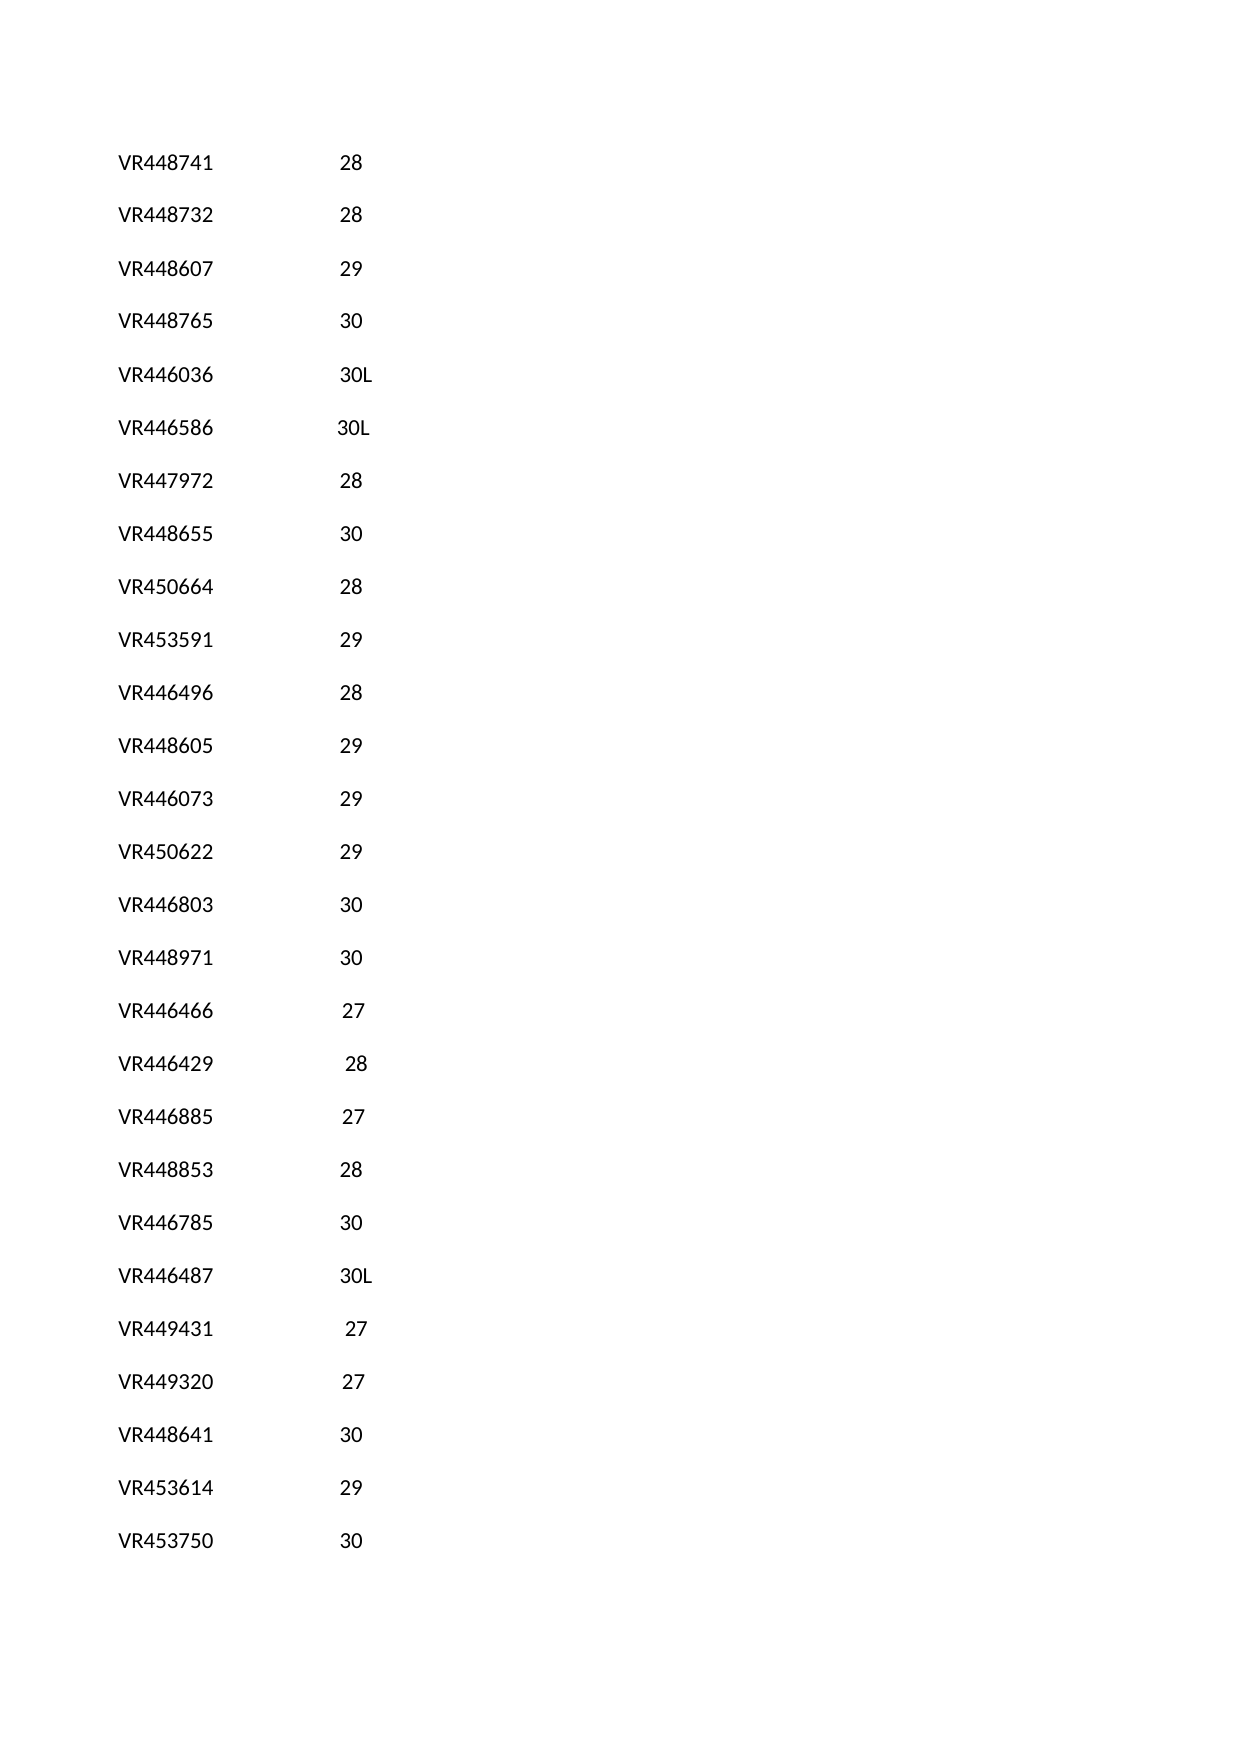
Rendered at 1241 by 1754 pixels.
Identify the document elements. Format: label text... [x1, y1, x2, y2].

text VR446429 28 [118, 1049, 1122, 1077]
text VR446586 30L [118, 413, 1122, 441]
text VR448607 29 [118, 254, 1122, 282]
text VR448732 28 [118, 201, 1122, 229]
text VR446073 29 [118, 784, 1122, 812]
text VR449320 27 [118, 1367, 1122, 1395]
text VR446487 30L [118, 1261, 1122, 1289]
text VR448853 28 [118, 1155, 1122, 1183]
text VR447972 28 [118, 466, 1122, 494]
text VR448971 30 [118, 943, 1122, 971]
text VR448765 30 [118, 307, 1122, 335]
text VR446496 28 [118, 678, 1122, 706]
text VR446803 30 [118, 890, 1122, 918]
text VR453614 29 [118, 1473, 1122, 1501]
text VR450622 29 [118, 837, 1122, 865]
text VR448605 29 [118, 731, 1122, 759]
text VR453591 29 [118, 625, 1122, 653]
text VR446466 27 [118, 996, 1122, 1024]
text VR446785 30 [118, 1208, 1122, 1236]
text VR449431 27 [118, 1314, 1122, 1342]
text VR446036 30L [118, 360, 1122, 388]
text VR450664 28 [118, 572, 1122, 600]
text VR446885 27 [118, 1102, 1122, 1130]
text VR448641 30 [118, 1420, 1122, 1448]
text VR448741 28 [118, 148, 1122, 176]
text VR448655 30 [118, 519, 1122, 547]
text VR453750 30 [118, 1526, 1122, 1554]
